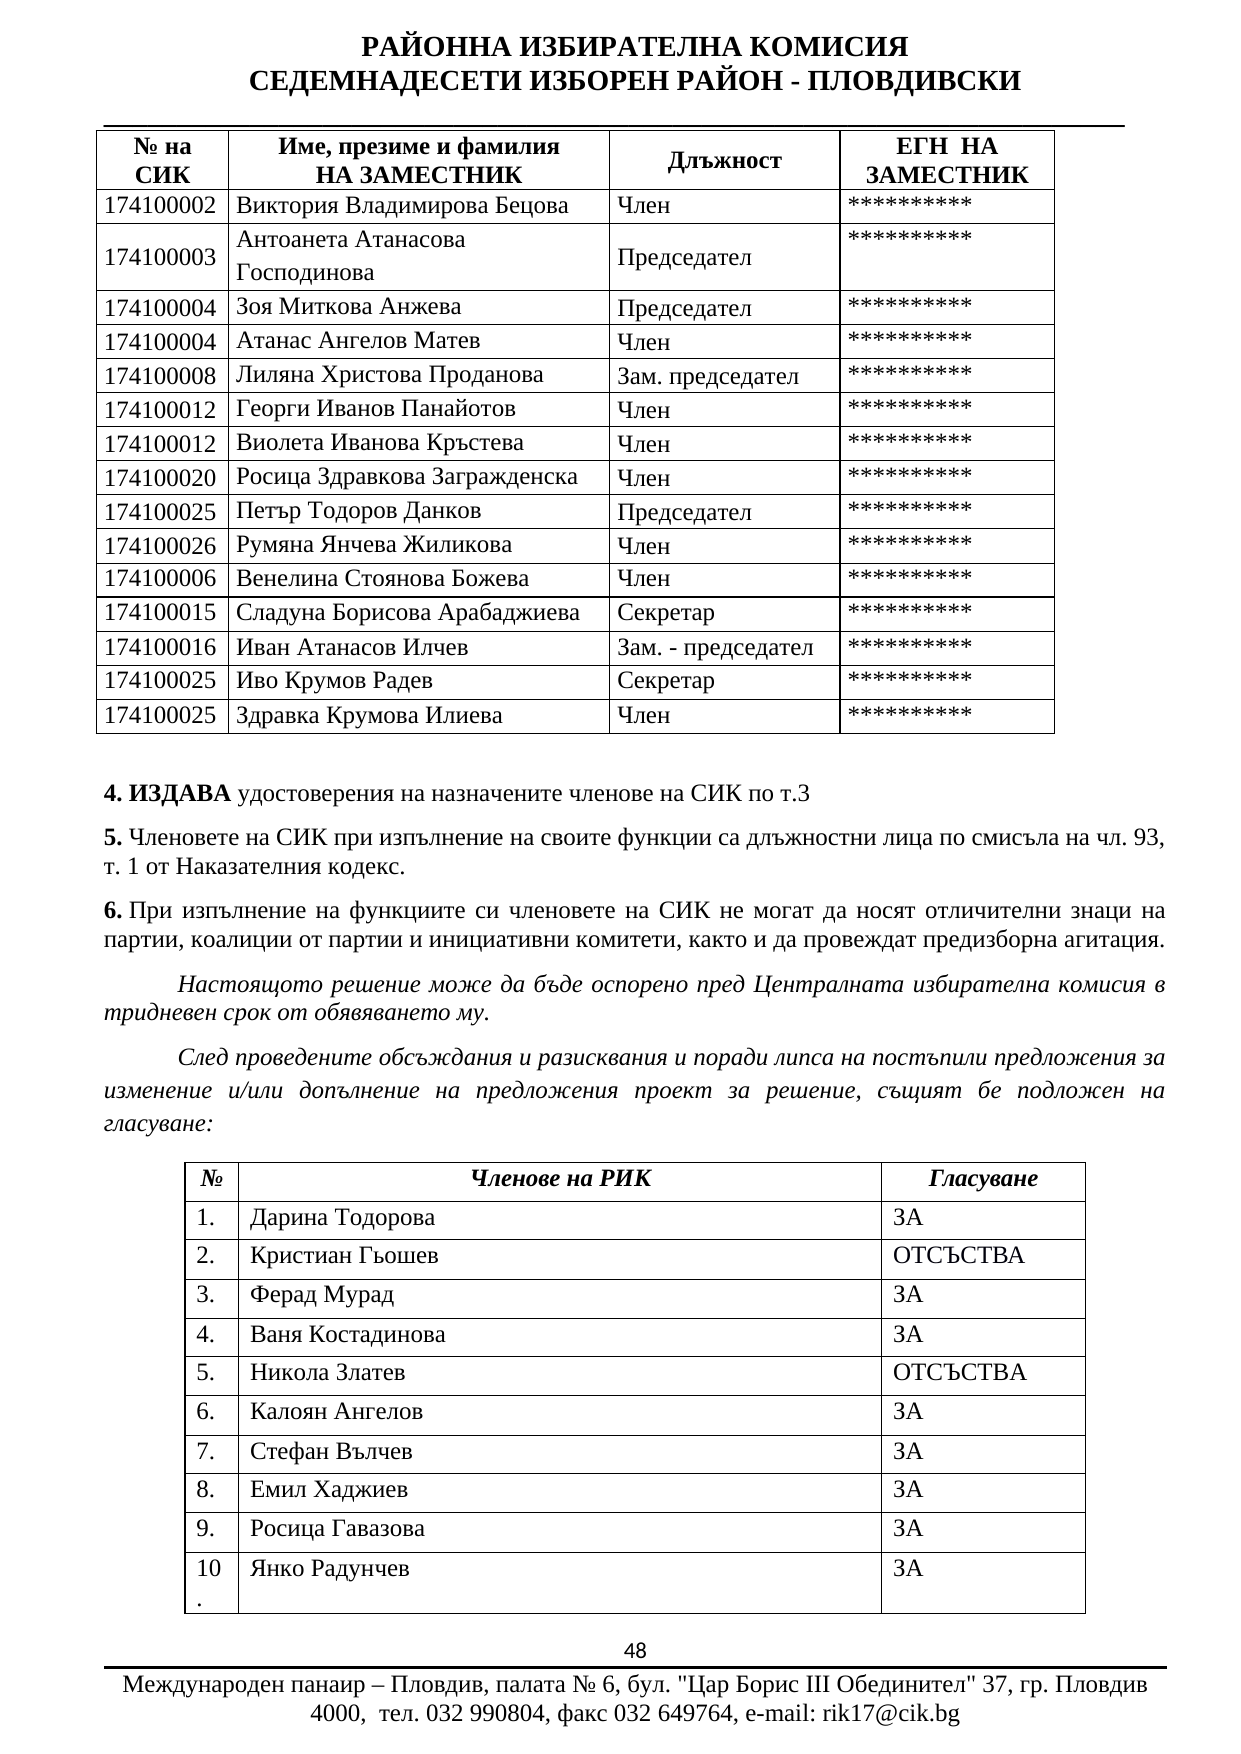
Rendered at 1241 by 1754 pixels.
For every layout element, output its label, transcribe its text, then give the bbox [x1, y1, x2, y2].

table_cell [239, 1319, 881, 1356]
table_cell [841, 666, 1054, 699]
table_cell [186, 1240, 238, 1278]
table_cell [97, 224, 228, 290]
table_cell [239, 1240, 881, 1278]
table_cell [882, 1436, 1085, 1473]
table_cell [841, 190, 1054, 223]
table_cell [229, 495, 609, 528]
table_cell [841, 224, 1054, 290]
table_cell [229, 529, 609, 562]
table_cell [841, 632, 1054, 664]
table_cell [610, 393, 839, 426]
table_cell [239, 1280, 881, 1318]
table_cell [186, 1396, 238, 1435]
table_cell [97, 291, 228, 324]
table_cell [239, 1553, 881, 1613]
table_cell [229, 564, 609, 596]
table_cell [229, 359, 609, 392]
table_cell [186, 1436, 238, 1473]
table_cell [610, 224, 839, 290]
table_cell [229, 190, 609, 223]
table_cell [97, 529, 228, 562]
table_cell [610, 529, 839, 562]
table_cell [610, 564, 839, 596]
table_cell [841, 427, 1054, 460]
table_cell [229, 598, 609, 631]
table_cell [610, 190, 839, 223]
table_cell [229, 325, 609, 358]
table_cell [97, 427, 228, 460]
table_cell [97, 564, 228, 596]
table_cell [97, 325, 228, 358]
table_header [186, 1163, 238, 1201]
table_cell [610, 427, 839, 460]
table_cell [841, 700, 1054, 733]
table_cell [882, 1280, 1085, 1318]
text 5. Членовете на СИК при изпълнение на своите функции са длъжностни лица по смисъла на чл. 93, т. 1 от Наказателния кодекс. [103, 822, 1167, 880]
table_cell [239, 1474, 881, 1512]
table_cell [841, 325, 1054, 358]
text След проведените обсъждания и разисквания и поради липса на постъпили предложения за изменение и/или допълнение на предложения проект за решение, същият бе подложен на гласуване: [103, 1042, 1167, 1137]
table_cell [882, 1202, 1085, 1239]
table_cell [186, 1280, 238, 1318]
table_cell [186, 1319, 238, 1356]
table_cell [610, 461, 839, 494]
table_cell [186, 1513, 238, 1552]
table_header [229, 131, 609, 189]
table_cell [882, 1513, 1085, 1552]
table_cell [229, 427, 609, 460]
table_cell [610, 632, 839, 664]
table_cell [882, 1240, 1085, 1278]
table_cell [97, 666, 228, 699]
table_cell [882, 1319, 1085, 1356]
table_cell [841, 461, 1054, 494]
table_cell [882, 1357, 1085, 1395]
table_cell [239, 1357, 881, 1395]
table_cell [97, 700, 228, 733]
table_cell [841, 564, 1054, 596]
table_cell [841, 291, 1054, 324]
text Настоящото решение може да бъде оспорено пред Централната избирателна комисия в тридневен срок от обявяването му. [103, 969, 1167, 1026]
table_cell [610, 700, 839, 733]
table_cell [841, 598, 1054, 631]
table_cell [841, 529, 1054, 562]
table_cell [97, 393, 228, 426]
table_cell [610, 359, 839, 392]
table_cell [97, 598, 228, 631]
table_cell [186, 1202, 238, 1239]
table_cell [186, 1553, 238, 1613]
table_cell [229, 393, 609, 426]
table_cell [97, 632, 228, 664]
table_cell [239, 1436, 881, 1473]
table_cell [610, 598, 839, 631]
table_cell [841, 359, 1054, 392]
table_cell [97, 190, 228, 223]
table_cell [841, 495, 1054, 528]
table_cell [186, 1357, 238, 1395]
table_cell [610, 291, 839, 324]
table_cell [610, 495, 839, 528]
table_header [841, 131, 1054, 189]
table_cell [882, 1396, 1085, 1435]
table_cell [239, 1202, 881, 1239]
text 4. ИЗДАВА удостоверения на назначените членове на СИК по т.3 [103, 778, 1167, 807]
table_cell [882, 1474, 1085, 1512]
text 6. При изпълнение на функциите си членовете на СИК не могат да носят отличителни знаци на партии, коалиции от партии и инициативни комитети, както и да провеждат предизборна агитация. [103, 896, 1167, 953]
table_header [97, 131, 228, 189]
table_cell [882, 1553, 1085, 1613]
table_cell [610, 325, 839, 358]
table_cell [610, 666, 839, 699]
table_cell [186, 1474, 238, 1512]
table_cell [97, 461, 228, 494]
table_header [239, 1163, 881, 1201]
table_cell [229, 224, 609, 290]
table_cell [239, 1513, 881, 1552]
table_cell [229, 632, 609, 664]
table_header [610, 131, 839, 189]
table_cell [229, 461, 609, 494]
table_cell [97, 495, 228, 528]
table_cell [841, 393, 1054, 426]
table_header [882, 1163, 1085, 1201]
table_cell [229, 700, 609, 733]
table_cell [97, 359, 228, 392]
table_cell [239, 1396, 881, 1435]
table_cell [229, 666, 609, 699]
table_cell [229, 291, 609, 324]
